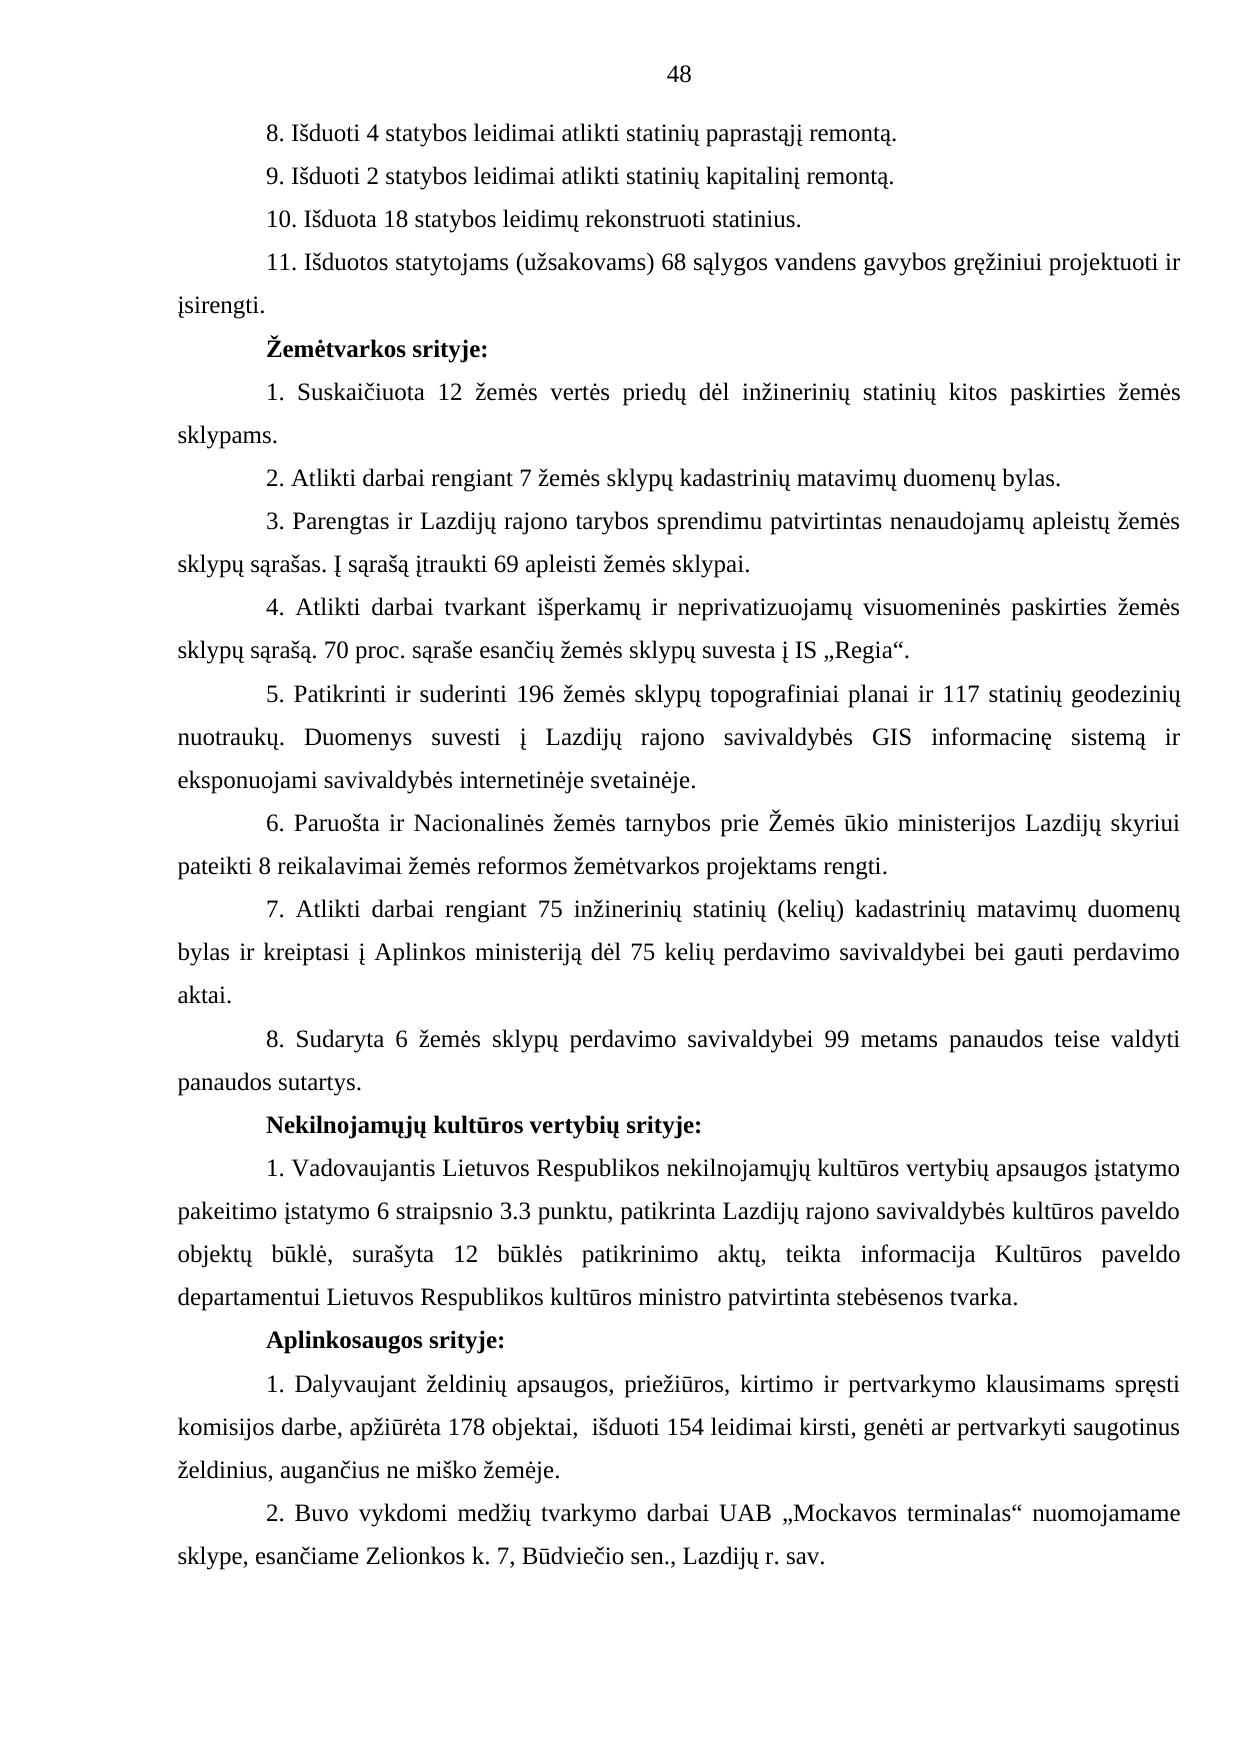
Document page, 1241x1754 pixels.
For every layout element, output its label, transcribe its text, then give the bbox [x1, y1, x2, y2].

text 7. Atlikti darbai rengiant 75 inžinerinių statinių (kelių) kadastrinių matavimų duomenų bylas ir kreiptasi į Aplinkos ministeriją dėl 75 kelių perdavimo savivaldybei bei gauti perdavimo aktai. [177, 894, 1181, 1009]
text Žemėtvarkos srityje: [177, 334, 1181, 362]
text 1. Suskaičiuota 12 žemės vertės priedų dėl inžinerinių statinių kitos paskirties žemės sklypams. [177, 377, 1181, 449]
text 10. Išduota 18 statybos leidimų rekonstruoti statinius. [177, 204, 1181, 233]
text Aplinkosaugos srityje: [177, 1326, 1181, 1354]
text 9. Išduoti 2 statybos leidimai atlikti statinių kapitalinį remontą. [177, 161, 1181, 190]
text 4. Atlikti darbai tvarkant išperkamų ir neprivatizuojamų visuomeninės paskirties žemės sklypų sąrašą. 70 proc. sąraše esančių žemės sklypų suvesta į IS „Regia“. [177, 592, 1181, 664]
text 3. Parengtas ir Lazdijų rajono tarybos sprendimu patvirtintas nenaudojamų apleistų žemės sklypų sąrašas. Į sąrašą įtraukti 69 apleisti žemės sklypai. [177, 506, 1181, 578]
text Nekilnojamųjų kultūros vertybių srityje: [177, 1110, 1181, 1139]
text 6. Paruošta ir Nacionalinės žemės tarnybos prie Žemės ūkio ministerijos Lazdijų skyriui pateikti 8 reikalavimai žemės reformos žemėtvarkos projektams rengti. [177, 808, 1181, 880]
text 2. Buvo vykdomi medžių tvarkymo darbai UAB „Mockavos terminalas“ nuomojamame sklype, esančiame Zelionkos k. 7, Būdviečio sen., Lazdijų r. sav. [177, 1498, 1181, 1570]
text 11. Išduotos statytojams (užsakovams) 68 sąlygos vandens gavybos gręžiniui projektuoti ir įsirengti. [177, 247, 1181, 319]
text 1. Vadovaujantis Lietuvos Respublikos nekilnojamųjų kultūros vertybių apsaugos įstatymo pakeitimo įstatymo 6 straipsnio 3.3 punktu, patikrinta Lazdijų rajono savivaldybės kultūros paveldo objektų būklė, surašyta 12 būklės patikrinimo aktų, teikta informacija Kultūros paveldo departamentui Lietuvos Respublikos kultūros ministro patvirtinta stebėsenos tvarka. [177, 1153, 1181, 1311]
text 8. Išduoti 4 statybos leidimai atlikti statinių paprastąjį remontą. [177, 118, 1181, 147]
text 8. Sudaryta 6 žemės sklypų perdavimo savivaldybei 99 metams panaudos teise valdyti panaudos sutartys. [177, 1024, 1181, 1096]
text 5. Patikrinti ir suderinti 196 žemės sklypų topografiniai planai ir 117 statinių geodezinių nuotraukų. Duomenys suvesti į Lazdijų rajono savivaldybės GIS informacinę sistemą ir eksponuojami savivaldybės internetinėje svetainėje. [177, 679, 1181, 794]
text 2. Atlikti darbai rengiant 7 žemės sklypų kadastrinių matavimų duomenų bylas. [177, 463, 1181, 492]
text 1. Dalyvaujant želdinių apsaugos, priežiūros, kirtimo ir pertvarkymo klausimams spręsti komisijos darbe, apžiūrėta 178 objektai, išduoti 154 leidimai kirsti, genėti ar pertvarkyti saugotinus želdinius, augančius ne miško žemėje. [177, 1369, 1181, 1484]
